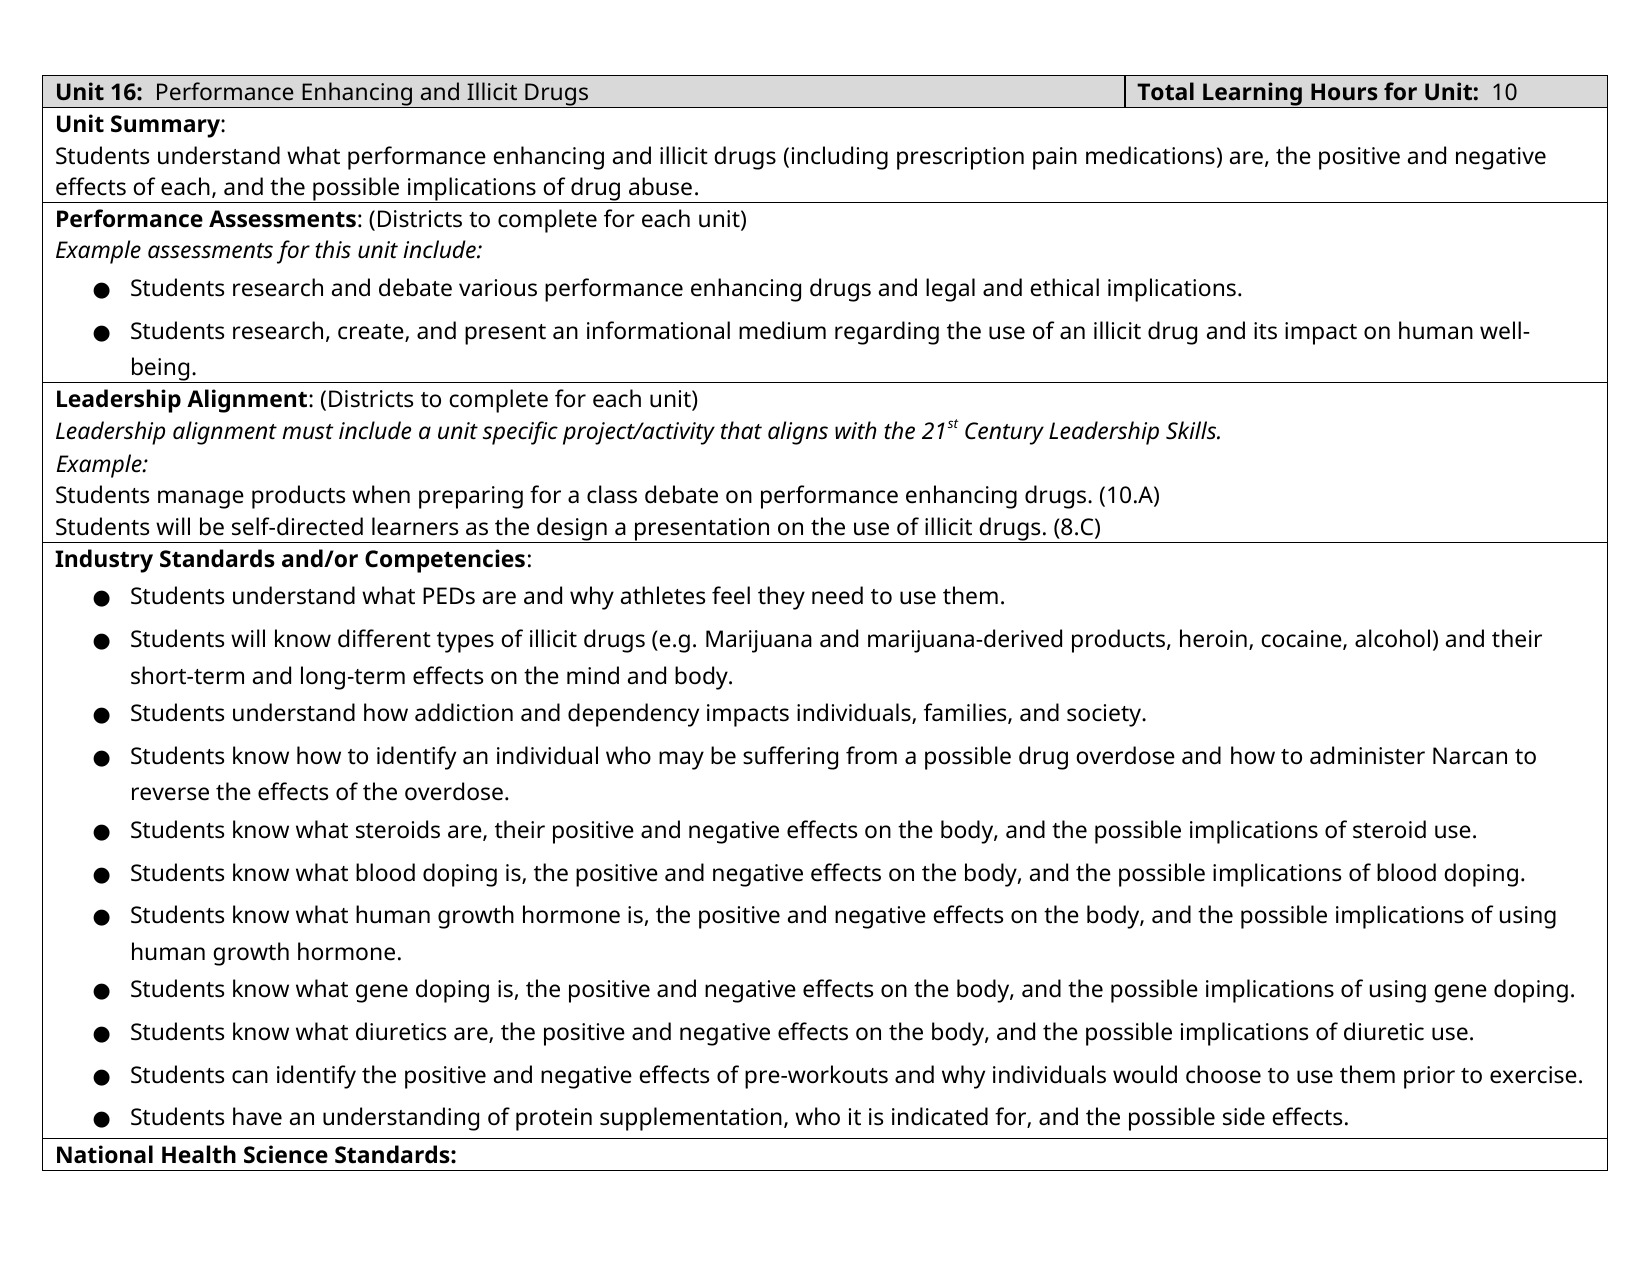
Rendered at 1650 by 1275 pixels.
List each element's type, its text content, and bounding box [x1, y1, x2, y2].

table_header Total Learning Hours for Unit: 10 [1126, 76, 1607, 107]
table_cell Unit Summary: Students understand what performance enhancing and illicit drugs (including prescription pain medications) are, the positive and negative effects of each, and the possible implications of drug abuse. [43, 108, 1607, 202]
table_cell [43, 1139, 1607, 1170]
table_cell Leadership Alignment: (Districts to complete for each unit) Leadership alignment must include a unit specific project/activity that aligns with the 21st Century Leadership Skills. Example: Students manage products when preparing for a class debate on performance enhancing drugs. (10.A) Students will be self-directed learners as the design a presentation on the use of illicit drugs. (8.C) [43, 383, 1607, 542]
table_cell Performance Assessments: (Districts to complete for each unit) Example assessments for this unit include: Students research and debate various performance enhancing drugs and legal and ethical implications. Students research, create, and present an informational medium regarding the use of an illicit drug and its impact on human well-being. [43, 203, 1607, 382]
table_cell Industry Standards and/or Competencies: Students understand what PEDs are and why athletes feel they need to use them. Students will know different types of illicit drugs (e.g. Marijuana and marijuana-derived products, heroin, cocaine, alcohol) and their short-term and long-term effects on the mind and body. Students understand how addiction and dependency impacts individuals, families, and society. Students know how to identify an individual who may be suffering from a possible drug overdose and how to administer Narcan to reverse the effects of the overdose. Students know what steroids are, their positive and negative effects on the body, and the possible implications of steroid use. Students know what blood doping is, the positive and negative effects on the body, and the possible implications of blood doping. Students know what human growth hormone is, the positive and negative effects on the body, and the possible implications of using human growth hormone. Students know what gene doping is, the positive and negative effects on the body, and the possible implications of using gene doping. Students know what diuretics are, the positive and negative effects on the body, and the possible implications of diuretic use. Students can identify the positive and negative effects of pre-workouts and why individuals would choose to use them prior to exercise. Students have an understanding of protein supplementation, who it is indicated for, and the possible side effects. [43, 543, 1607, 1138]
table_header Unit 16: Performance Enhancing and Illicit Drugs [43, 76, 1124, 107]
